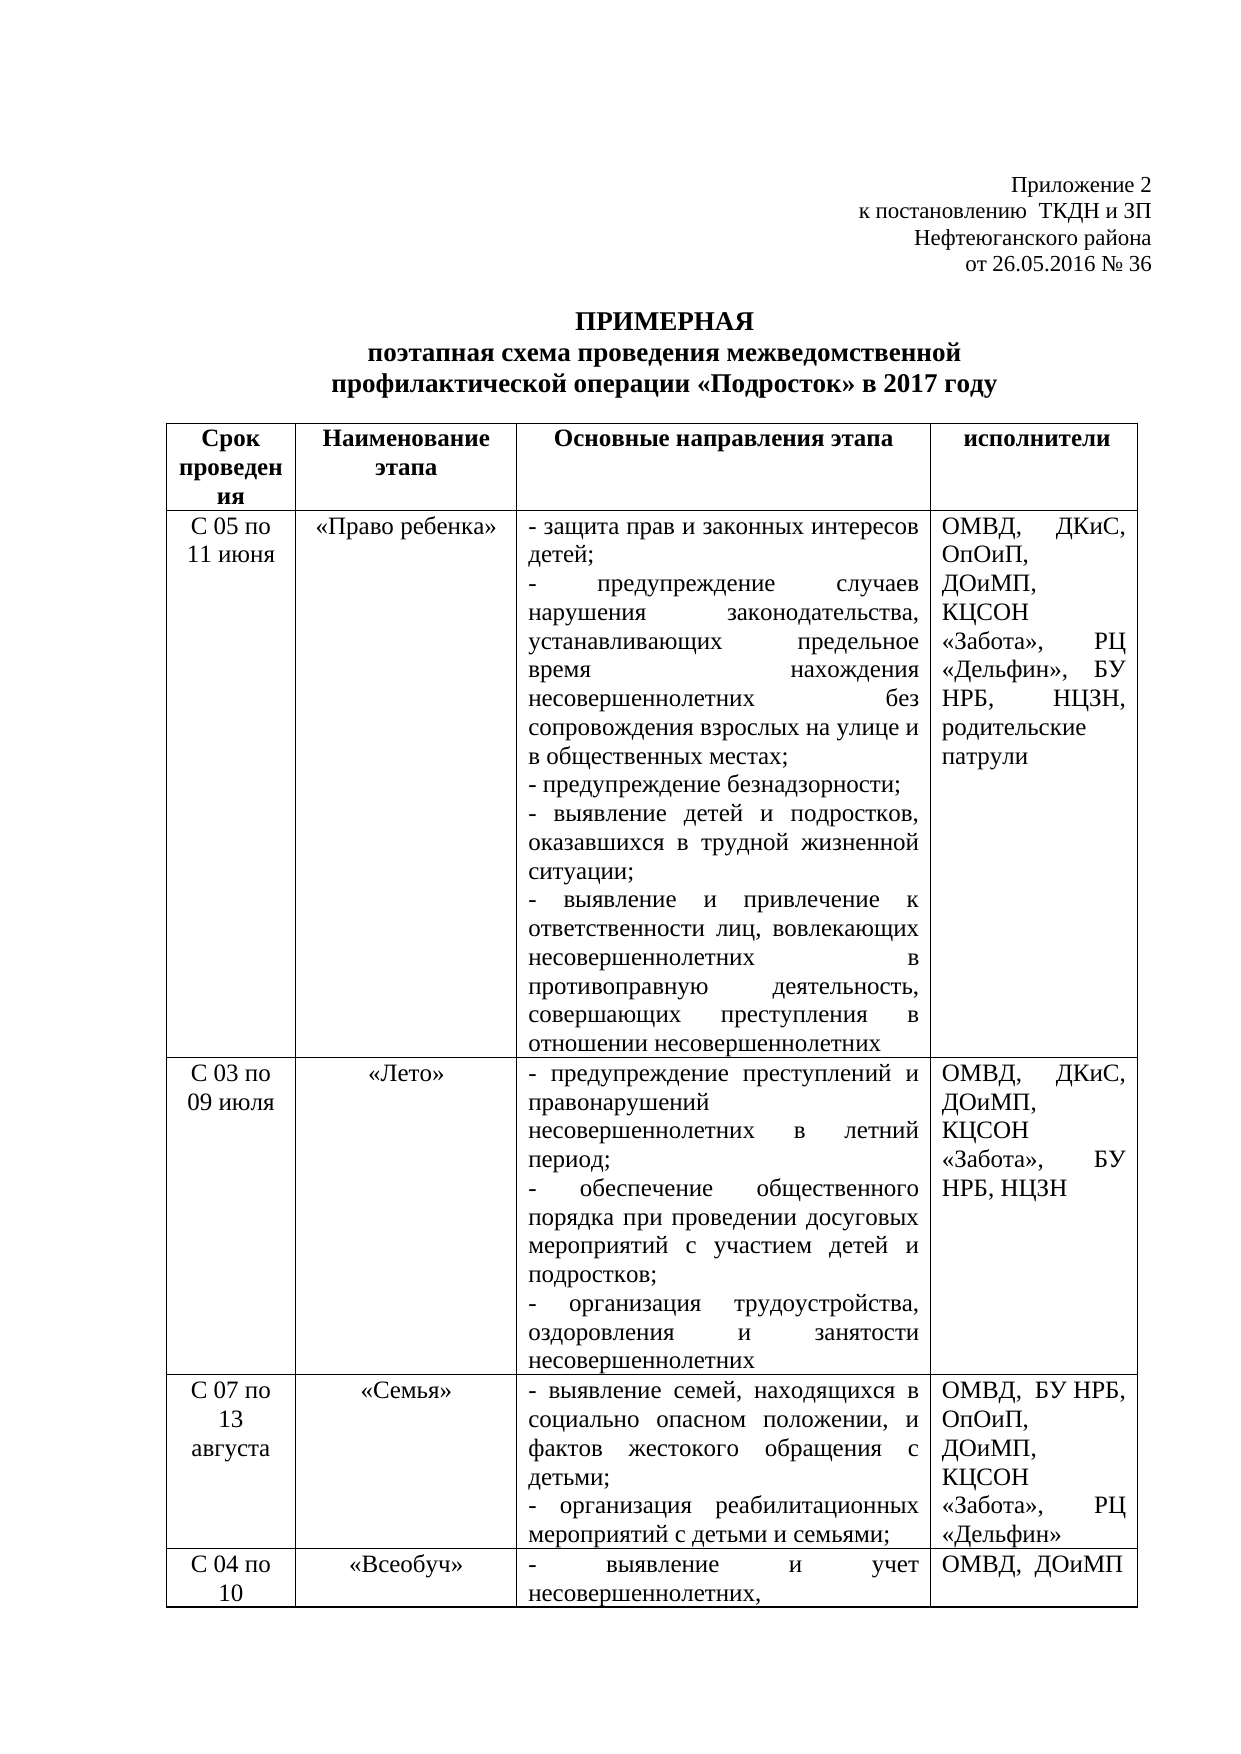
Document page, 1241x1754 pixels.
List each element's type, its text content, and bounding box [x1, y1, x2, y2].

text к постановлению ТКДН и ЗП [177, 197, 1152, 223]
text профилактической операции «Подросток» в 2017 году [177, 367, 1152, 398]
table_cell С 07 по 13 августа [167, 1375, 295, 1548]
table_header Срок проведения [167, 424, 295, 510]
text ПРИМЕРНАЯ [177, 305, 1152, 336]
table_cell С 04 по 10 сентября [167, 1549, 295, 1606]
table_cell - защита прав и законных интересов детей; - предупреждение случаев нарушения законодательства, устанавливающих предельное время нахождения несовершеннолетних без сопровождения взрослых на улице и в общественных местах; - предупреждение безнадзорности; - выявление детей и подростков, оказавшихся в трудной жизненной ситуации; - выявление и привлечение к ответственности лиц, вовлекающих несовершеннолетних в противоправную деятельность, совершающих преступления в отношении несовершеннолетних [517, 511, 930, 1057]
table_cell ОМВД, БУ НРБ, ОпОиП, ДОиМП, КЦСОН «Забота», РЦ «Дельфин» [931, 1375, 1137, 1548]
text Нефтеюганского района [177, 223, 1152, 250]
table_cell «Семья» [296, 1375, 516, 1548]
table_cell «Право ребенка» [296, 511, 516, 1057]
table_cell - предупреждение преступлений и правонарушений несовершеннолетних в летний период; - обеспечение общественного порядка при проведении досуговых мероприятий с участием детей и подростков; - организация трудоустройства, оздоровления и занятости несовершеннолетних [517, 1058, 930, 1374]
table_cell - выявление семей, находящихся в социально опасном положении, и фактов жестокого обращения с детьми; - организация реабилитационных мероприятий с детьми и семьями; [517, 1375, 930, 1548]
table_cell ОМВД, ДКиС, ОпОиП, ДОиМП, КЦСОН «Забота», РЦ «Дельфин», БУ НРБ, НЦЗН, родительские патрули [931, 511, 1137, 1057]
text поэтапная схема проведения межведомственной [177, 336, 1152, 367]
text Приложение 2 [177, 171, 1152, 197]
table_cell ОМВД, ДКиС, ДОиМП, КЦСОН «Забота», БУ НРБ, НЦЗН [931, 1058, 1137, 1374]
table_header Основные направления этапа [517, 424, 930, 510]
table_header Наименование этапа [296, 424, 516, 510]
table_cell ОМВД, ДОиМП [931, 1549, 1137, 1606]
table_header исполнители [931, 424, 1137, 510]
table_cell С 05 по 11 июня [167, 511, 295, 1057]
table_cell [517, 1549, 930, 1606]
table_cell С 03 по 09 июля [167, 1058, 295, 1374]
text от 26.05.2016 № 36 [177, 250, 1152, 276]
table_cell «Всеобуч» [296, 1549, 516, 1606]
table_cell «Лето» [296, 1058, 516, 1374]
